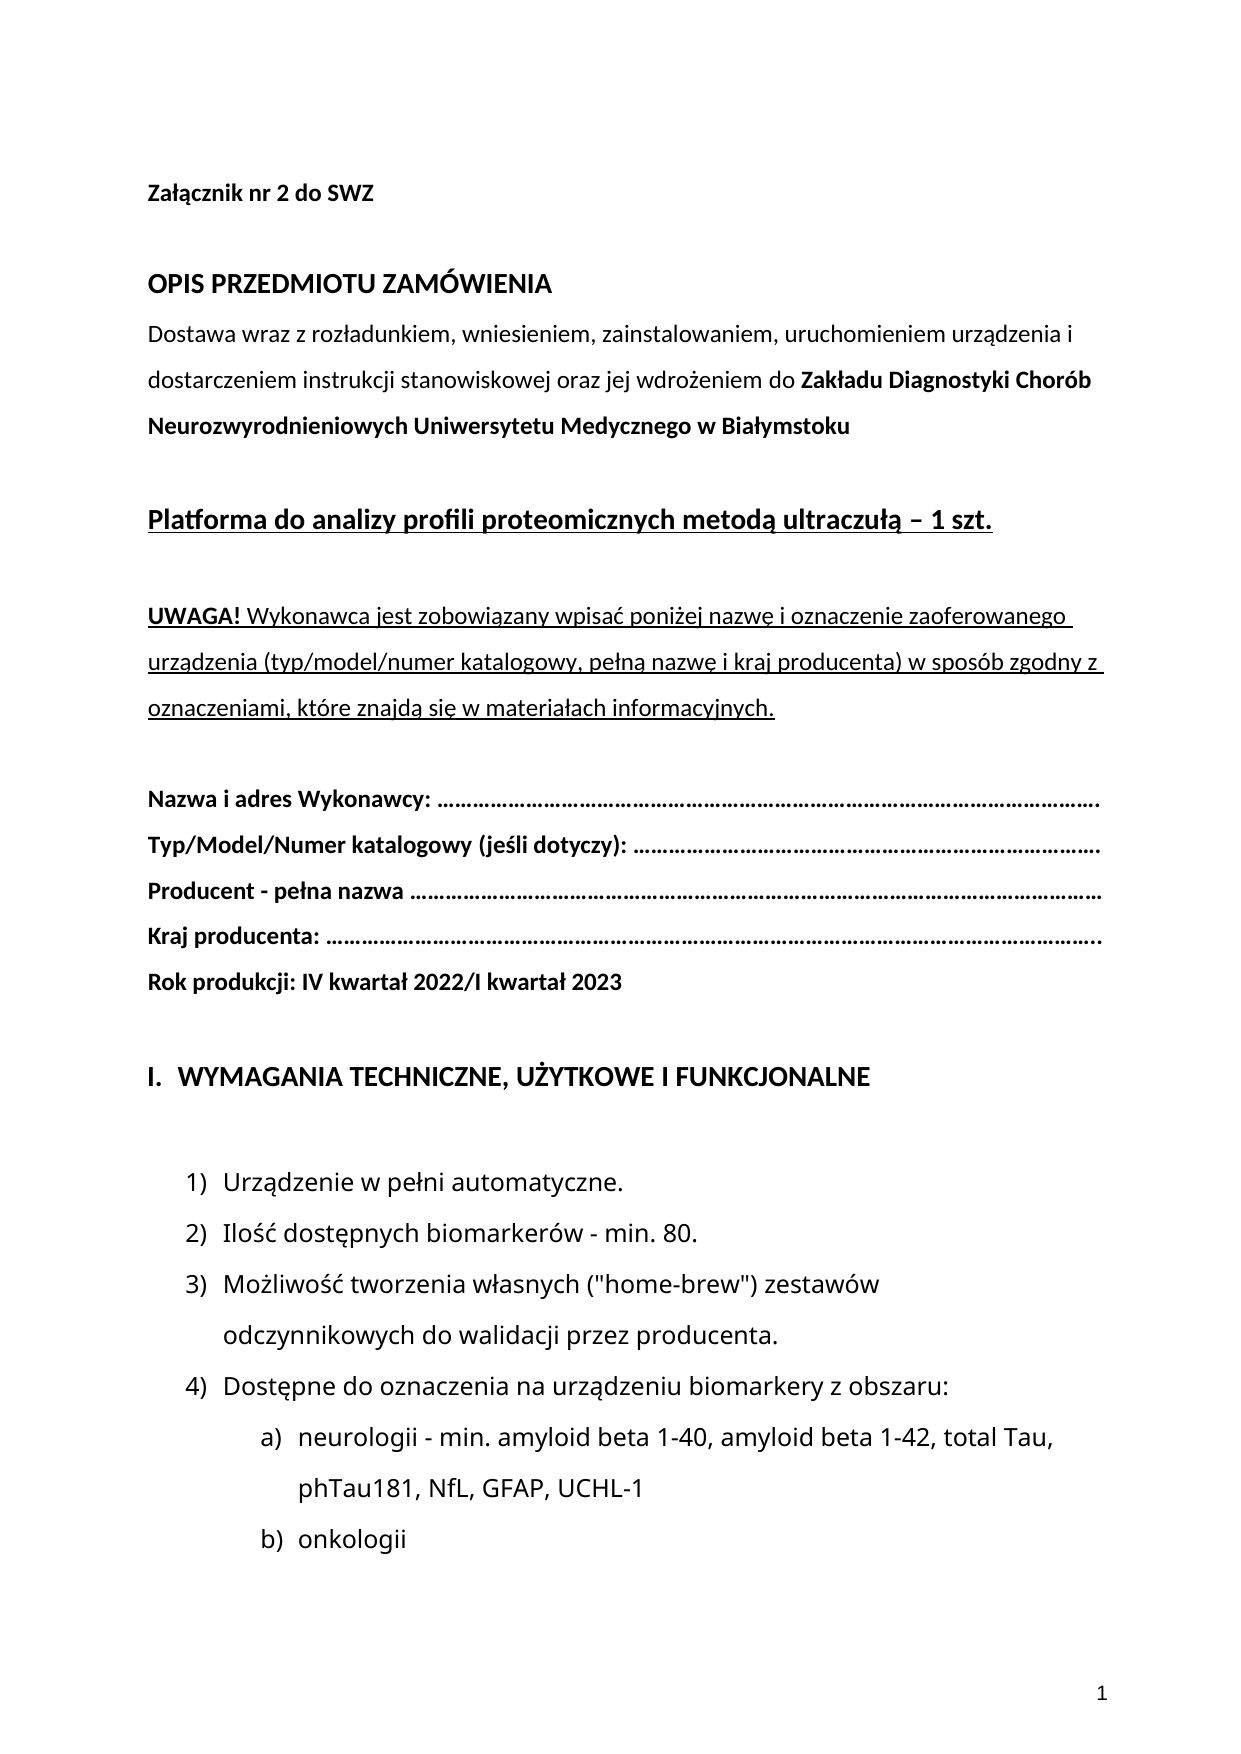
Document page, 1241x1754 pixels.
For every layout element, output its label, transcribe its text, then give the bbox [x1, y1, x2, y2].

subtitle onkologii [260, 1522, 1071, 1556]
subtitle Możliwość tworzenia własnych ("home-brew") zestawów odczynnikowych do walidacji przez producenta. [185, 1267, 1071, 1352]
text OPIS PRZEDMIOTU ZAMÓWIENIA [148, 265, 1107, 301]
text Rok produkcji: IV kwartał 2022/I kwartał 2023 [148, 966, 1107, 997]
subtitle Urządzenie w pełni automatyczne. [185, 1164, 1071, 1199]
subtitle Ilość dostępnych biomarkerów - min. 80. [185, 1216, 1071, 1250]
text Załącznik nr 2 do SWZ [148, 177, 1093, 208]
subtitle neurologii - min. amyloid beta 1-40, amyloid beta 1-42, total Tau, phTau181, NfL, GFAP, UCHL-1 [260, 1420, 1071, 1505]
text UWAGA! Wykonawca jest zobowiązany wpisać poniżej nazwę i oznaczenie zaoferowanego urządzenia (typ/model/numer katalogowy, pełną nazwę i kraj producenta) w sposób zgodny z oznaczeniami, które znajdą się w materiałach informacyjnych. [148, 600, 1107, 722]
text Nazwa i adres Wykonawcy: …………………………………………………………………………………………………. [148, 783, 1107, 814]
text Dostawa wraz z rozładunkiem, wniesieniem, zainstalowaniem, uruchomieniem urządzenia i dostarczeniem instrukcji stanowiskowej oraz jej wdrożeniem do Zakładu Diagnostyki Chorób Neurozwyrodnieniowych Uniwersytetu Medycznego w Białymstoku [148, 318, 1107, 440]
subtitle Dostępne do oznaczenia na urządzeniu biomarkery z obszaru: [185, 1369, 1071, 1403]
text Platforma do analizy profili proteomicznych metodą ultraczułą – 1 szt. [148, 501, 1107, 537]
list WYMAGANIA TECHNICZNE, UŻYTKOWE I FUNKCJONALNE [162, 1058, 1107, 1093]
text Producent - pełna nazwa ……………………………………………………………………………………………………… [148, 875, 1107, 905]
text Kraj producenta: ………………………………………………………………………………………………………………….. [148, 921, 1107, 951]
text Typ/Model/Numer katalogowy (jeśli dotyczy): ……………………………………………………………………. [148, 829, 1107, 859]
